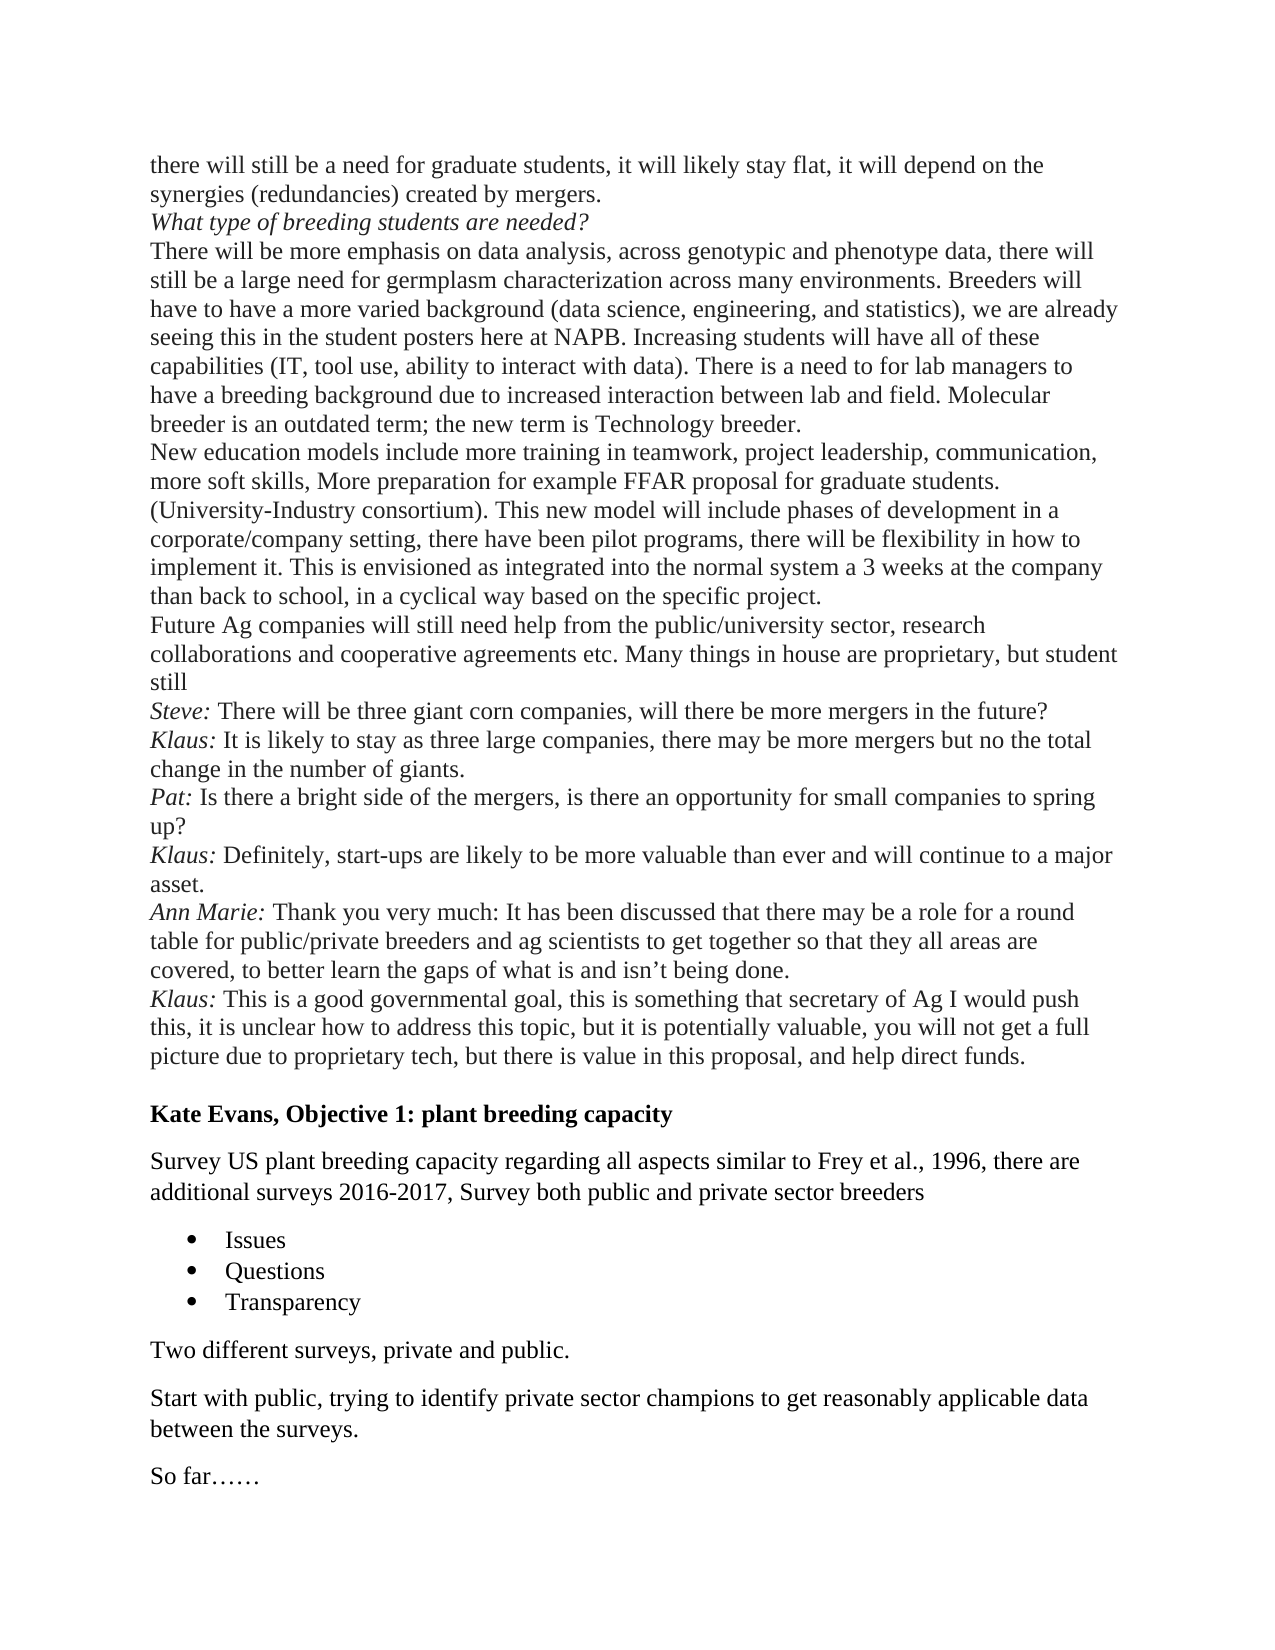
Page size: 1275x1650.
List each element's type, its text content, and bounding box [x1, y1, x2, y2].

list Transparency [187, 1287, 1125, 1316]
text Two different surveys, private and public. [150, 1335, 1125, 1364]
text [150, 150, 1125, 207]
list Questions [187, 1256, 1125, 1285]
text Start with public, trying to identify private sector champions to get reasonably applicable data between the surveys. [150, 1383, 1125, 1442]
list Issues [187, 1225, 1125, 1254]
text Ann Marie: Thank you very much: It has been discussed that there may be a role for a round table for public/private breeders and ag scientists to get together so that they all areas are covered, to better learn the gaps of what is and isn’t being done. [150, 897, 1125, 984]
text Pat: Is there a bright side of the mergers, is there an opportunity for small companies to spring up? [150, 782, 1125, 840]
text Klaus: This is a good governmental goal, this is something that secretary of Ag I would push this, it is unclear how to address this topic, but it is potentially valuable, you will not get a full picture due to proprietary tech, but there is value in this proposal, and help direct funds. [150, 984, 1125, 1070]
text Future Ag companies will still need help from the public/university sector, research collaborations and cooperative agreements etc. Many things in house are proprietary, but student still [150, 610, 1125, 696]
text Kate Evans, Objective 1: plant breeding capacity [150, 1099, 1125, 1127]
text Survey US plant breeding capacity regarding all aspects similar to Frey et al., 1996, there are additional surveys 2016-2017, Survey both public and private sector breeders [150, 1146, 1125, 1206]
text New education models include more training in teamwork, project leadership, communication, more soft skills, More preparation for example FFAR proposal for graduate students. (University-Industry consortium). This new model will include phases of development in a corporate/company setting, there have been pilot programs, there will be flexibility in how to implement it. This is envisioned as integrated into the normal system a 3 weeks at the company than back to school, in a cyclical way based on the specific project. [150, 437, 1125, 610]
text There will be more emphasis on data analysis, across genotypic and phenotype data, there will still be a large need for germplasm characterization across many environments. Breeders will have to have a more varied background (data science, engineering, and statistics), we are already seeing this in the student posters here at NAPB. Increasing students will have all of these capabilities (IT, tool use, ability to interact with data). There is a need to for lab managers to have a breeding background due to increased interaction between lab and field. Molecular breeder is an outdated term; the new term is Technology breeder. [150, 236, 1125, 437]
text What type of breeding students are needed? [150, 207, 1125, 236]
text So far…… [150, 1461, 1125, 1490]
text Klaus: Definitely, start-ups are likely to be more valuable than ever and will continue to a major asset. [150, 840, 1125, 897]
text Klaus: It is likely to stay as three large companies, there may be more mergers but no the total change in the number of giants. [150, 725, 1125, 782]
text Steve: There will be three giant corn companies, will there be more mergers in the future? [150, 696, 1125, 725]
